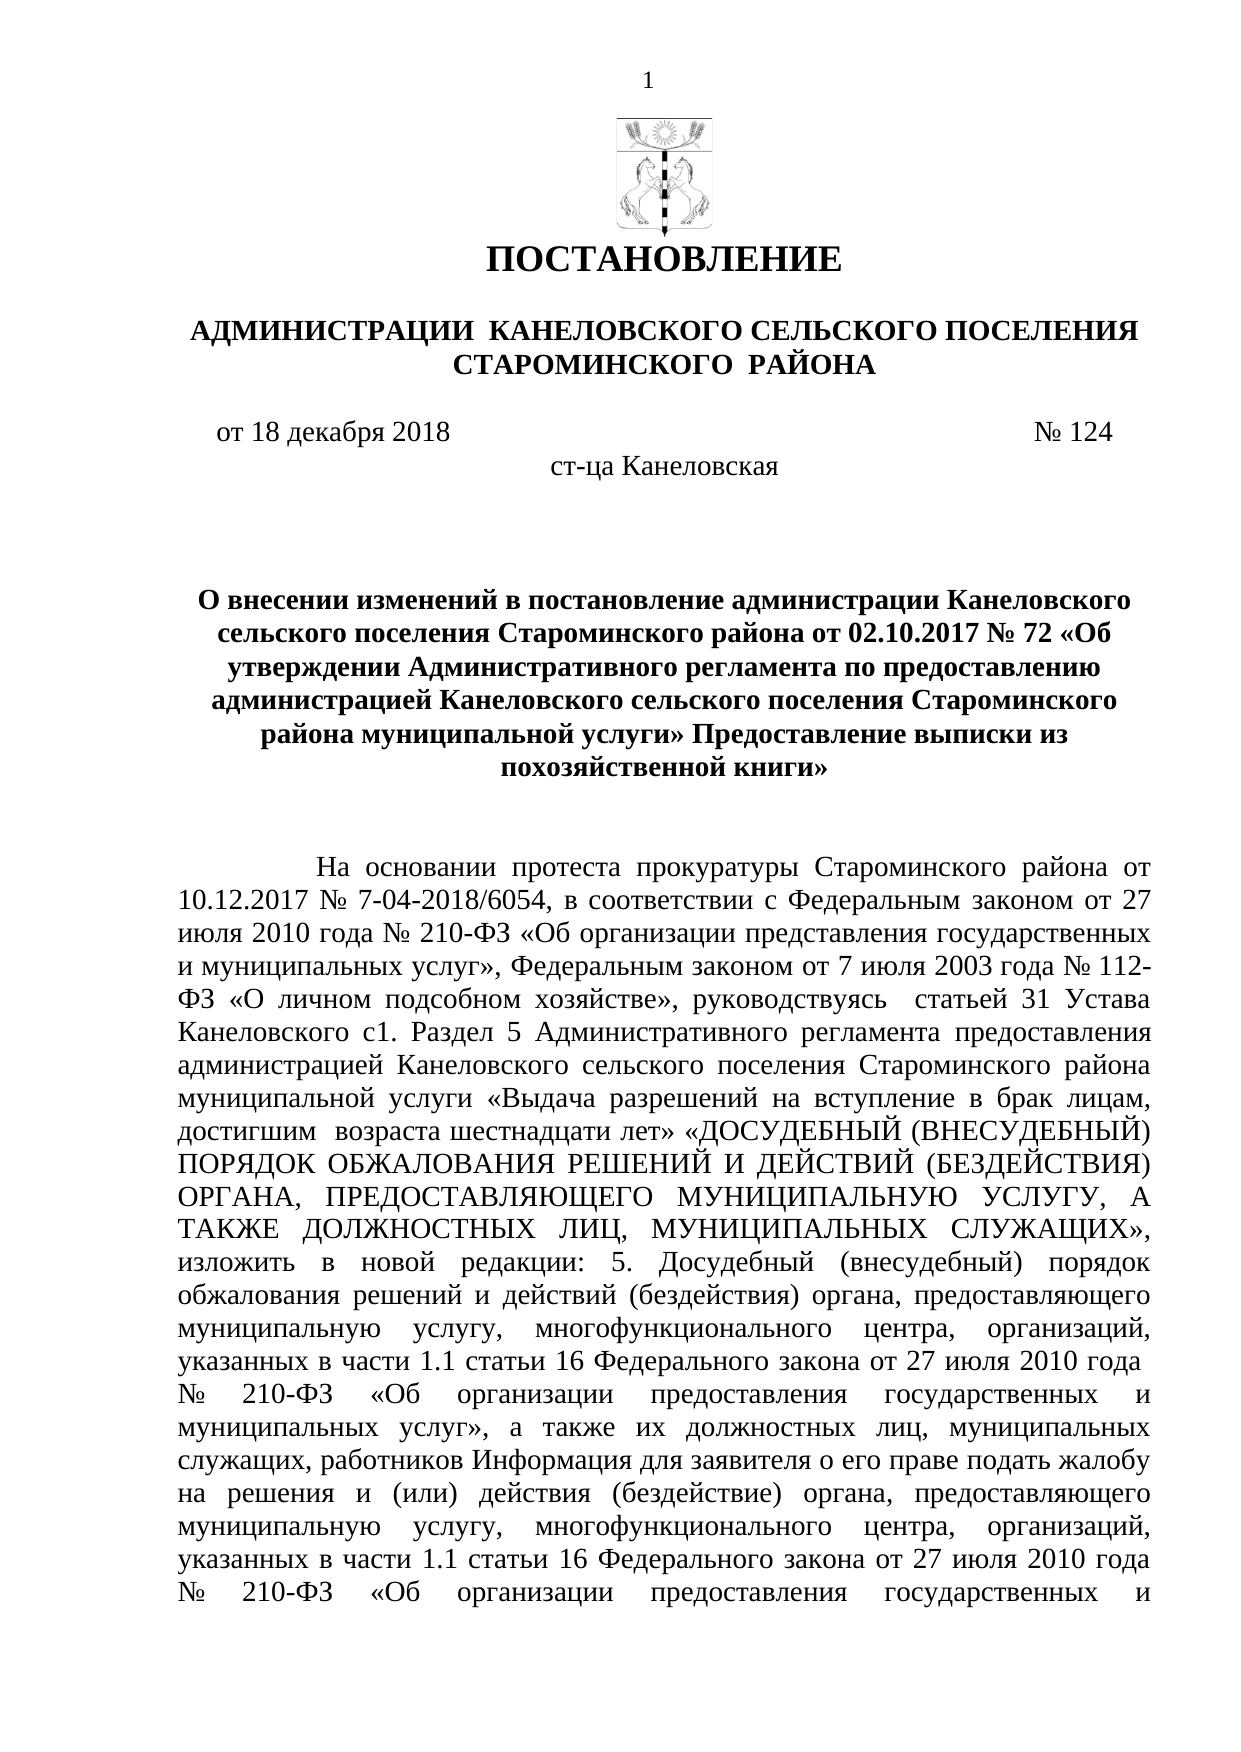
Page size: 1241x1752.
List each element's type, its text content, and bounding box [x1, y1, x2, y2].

picture [616, 118, 713, 237]
text ПОСТАНОВЛЕНИЕ [177, 237, 1152, 280]
text ст-ца Канеловская [177, 448, 1152, 481]
text АДМИНИСТРАЦИИ КАНЕЛОВСКОГО СЕЛЬСКОГО ПОСЕЛЕНИЯ [177, 313, 1152, 347]
text от 18 декабря 2018 № 124 [177, 414, 1152, 448]
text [177, 850, 1152, 1607]
text О внесении изменений в постановление администрации Канеловского сельского поселения Староминского района от 02.10.2017 № 72 «Об утверждении Административного регламента по предоставлению администрацией Канеловского сельского поселения Староминского района муниципальной услуги» Предоставление выписки из похозяйственной книги» [177, 582, 1152, 783]
text СТАРОМИНСКОГО РАЙОНА [177, 347, 1152, 381]
